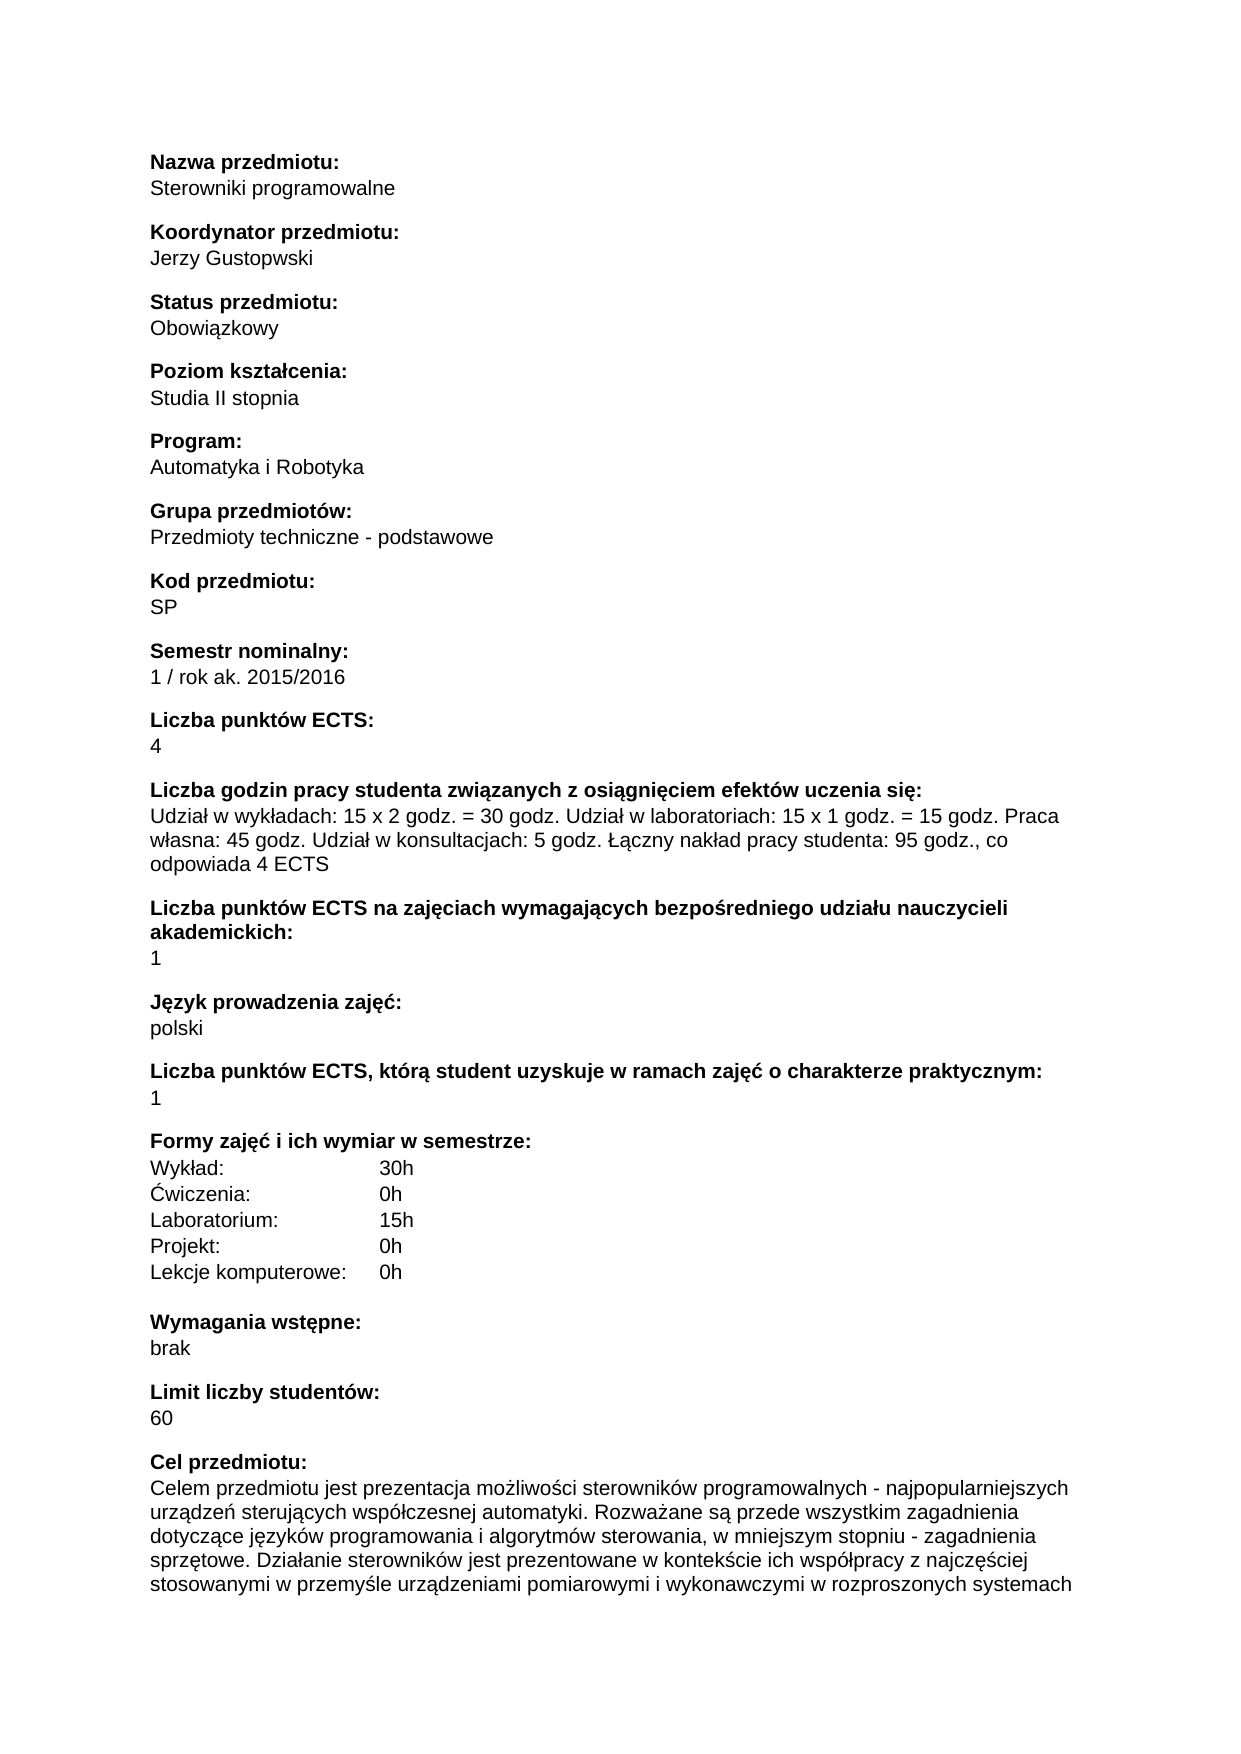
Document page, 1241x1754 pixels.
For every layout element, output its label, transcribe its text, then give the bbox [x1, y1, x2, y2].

text Udział w wykładach: 15 x 2 godz. = 30 godz. Udział w laboratoriach: 15 x 1 godz. = 15 godz. Praca własna: 45 godz. Udział w konsultacjach: 5 godz. Łączny nakład pracy studenta: 95 godz., co odpowiada 4 ECTS [150, 804, 1090, 876]
text Przedmioty techniczne - podstawowe [150, 525, 1090, 549]
text Sterowniki programowalne [150, 176, 1090, 200]
text Koordynator przedmiotu: [150, 220, 1090, 244]
text 1 [150, 946, 1090, 970]
text Kod przedmiotu: [150, 569, 1090, 593]
text SP [150, 595, 1090, 619]
text Grupa przedmiotów: [150, 499, 1090, 523]
text Nazwa przedmiotu: [150, 150, 1090, 174]
table_cell Laboratorium: [140, 1208, 367, 1232]
table_cell 0h [369, 1180, 597, 1206]
text Liczba punktów ECTS, którą student uzyskuje w ramach zajęć o charakterze praktycznym: [150, 1059, 1090, 1083]
text Jerzy Gustopwski [150, 246, 1090, 270]
table_cell Projekt: [140, 1234, 367, 1258]
text brak [150, 1336, 1090, 1360]
text Studia II stopnia [150, 385, 1090, 409]
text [150, 1476, 1090, 1595]
table_cell 0h [369, 1258, 597, 1284]
text Limit liczby studentów: [150, 1380, 1090, 1404]
text Formy zajęć i ich wymiar w semestrze: [150, 1129, 1090, 1153]
text Status przedmiotu: [150, 289, 1090, 313]
table_cell Ćwiczenia: [140, 1182, 367, 1206]
text 60 [150, 1406, 1090, 1430]
text Liczba punktów ECTS: [150, 708, 1090, 732]
text Wymagania wstępne: [150, 1310, 1090, 1334]
text Poziom kształcenia: [150, 359, 1090, 383]
table_cell 0h [369, 1232, 597, 1258]
text polski [150, 1016, 1090, 1039]
text Język prowadzenia zajęć: [150, 989, 1090, 1013]
text 1 [150, 1085, 1090, 1109]
table_cell Lekcje komputerowe: [140, 1260, 367, 1284]
text Cel przedmiotu: [150, 1449, 1090, 1473]
table_header Wykład: [140, 1156, 367, 1180]
text 1 / rok ak. 2015/2016 [150, 664, 1090, 688]
text Obowiązkowy [150, 316, 1090, 339]
text Semestr nominalny: [150, 638, 1090, 662]
text 4 [150, 734, 1090, 758]
text Program: [150, 429, 1090, 453]
table_cell 15h [369, 1206, 597, 1232]
text Liczba punktów ECTS na zajęciach wymagających bezpośredniego udziału nauczycieli akademickich: [150, 896, 1090, 944]
table_header 30h [369, 1156, 597, 1180]
text Automatyka i Robotyka [150, 455, 1090, 479]
text Liczba godzin pracy studenta związanych z osiągnięciem efektów uczenia się: [150, 778, 1090, 802]
